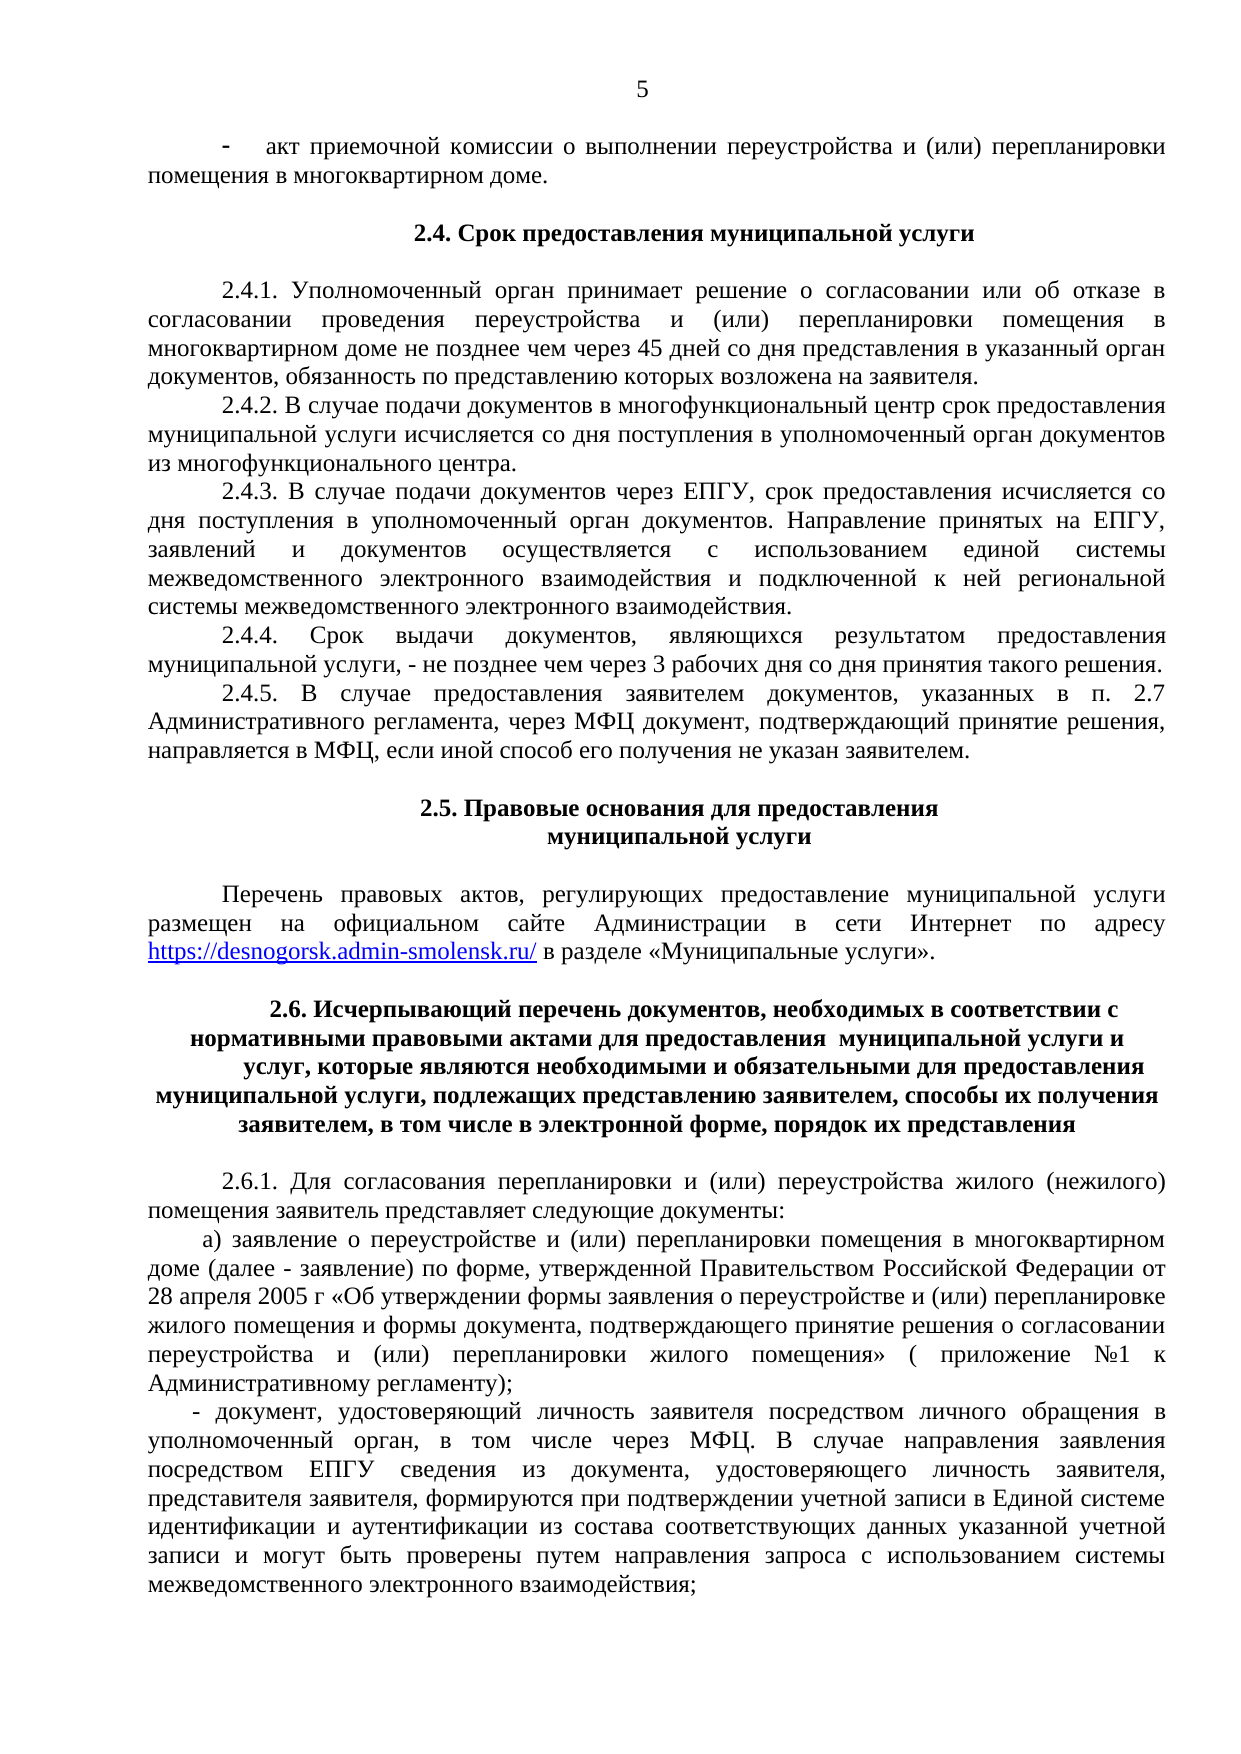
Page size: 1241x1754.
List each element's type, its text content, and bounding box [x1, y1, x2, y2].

list акт приемочной комиссии о выполнении переустройства и (или) перепланировки помещения в многоквартирном доме. [148, 131, 1167, 189]
text - документ, удостоверяющий личность заявителя посредством личного обращения в уполномоченный орган, в том числе через МФЦ. В случае направления заявления посредством ЕПГУ сведения из документа, удостоверяющего личность заявителя, представителя заявителя, формируются при подтверждении учетной записи в Единой системе идентификации и аутентификации из состава соответствующих данных указанной учетной записи и могут быть проверены путем направления запроса с использованием системы межведомственного электронного взаимодействия; [148, 1396, 1167, 1598]
text 2.4.2. В случае подачи документов в многофункциональный центр срок предоставления муниципальной услуги исчисляется со дня поступления в уполномоченный орган документов из многофункционального центра. [148, 390, 1167, 476]
text 2.5. Правовые основания для предоставления [118, 793, 1167, 821]
text а) заявление о переустройстве и (или) перепланировки помещения в многоквартирном доме (далее - заявление) по форме, утвержденной Правительством Российской Федерации от 28 апреля 2005 г «Об утверждении формы заявления о переустройстве и (или) перепланировке жилого помещения и формы документа, подтверждающего принятие решения о согласовании переустройства и (или) перепланировки жилого помещения» ( приложение №1 к Административному регламенту); [148, 1224, 1167, 1396]
text 2.4.4. Срок выдачи документов, являющихся результатом предоставления муниципальной услуги, - не позднее чем через 3 рабочих дня со дня принятия такого решения. [148, 620, 1167, 678]
text услуг, которые являются необходимыми и обязательными для предоставления муниципальной услуги, подлежащих представлению заявителем, способы их получения заявителем, в том числе в электронной форме, порядок их представления [148, 1051, 1167, 1138]
text муниципальной услуги [118, 821, 1167, 850]
text 2.6.1. Для согласования перепланировки и (или) переустройства жилого (нежилого) помещения заявитель представляет следующие документы: [148, 1166, 1167, 1224]
text 2.4.5. В случае предоставления заявителем документов, указанных в п. 2.7 Административного регламента, через МФЦ документ, подтверждающий принятие решения, направляется в МФЦ, если иной способ его получения не указан заявителем. [148, 678, 1167, 764]
text 2.4.3. В случае подачи документов через ЕПГУ, срок предоставления исчисляется со дня поступления в уполномоченный орган документов. Направление принятых на ЕПГУ, заявлений и документов осуществляется с использованием единой системы межведомственного электронного взаимодействия и подключенной к ней региональной системы межведомственного электронного взаимодействия. [148, 476, 1167, 620]
text Перечень правовых актов, регулирующих предоставление муниципальной услуги размещен на официальном сайте Администрации в сети Интернет по адресу https://desnogorsk.admin-smolensk.ru/ в разделе «Муниципальные услуги». [148, 879, 1167, 965]
text 2.4. Срок предоставления муниципальной услуги [148, 218, 1167, 246]
text 2.6. Исчерпывающий перечень документов, необходимых в соответствии с нормативными правовыми актами для предоставления муниципальной услуги и [148, 994, 1167, 1051]
text 2.4.1. Уполномоченный орган принимает решение о согласовании или об отказе в согласовании проведения переустройства и (или) перепланировки помещения в многоквартирном доме не позднее чем через 45 дней со дня представления в указанный орган документов, обязанность по представлению которых возложена на заявителя. [148, 275, 1167, 390]
